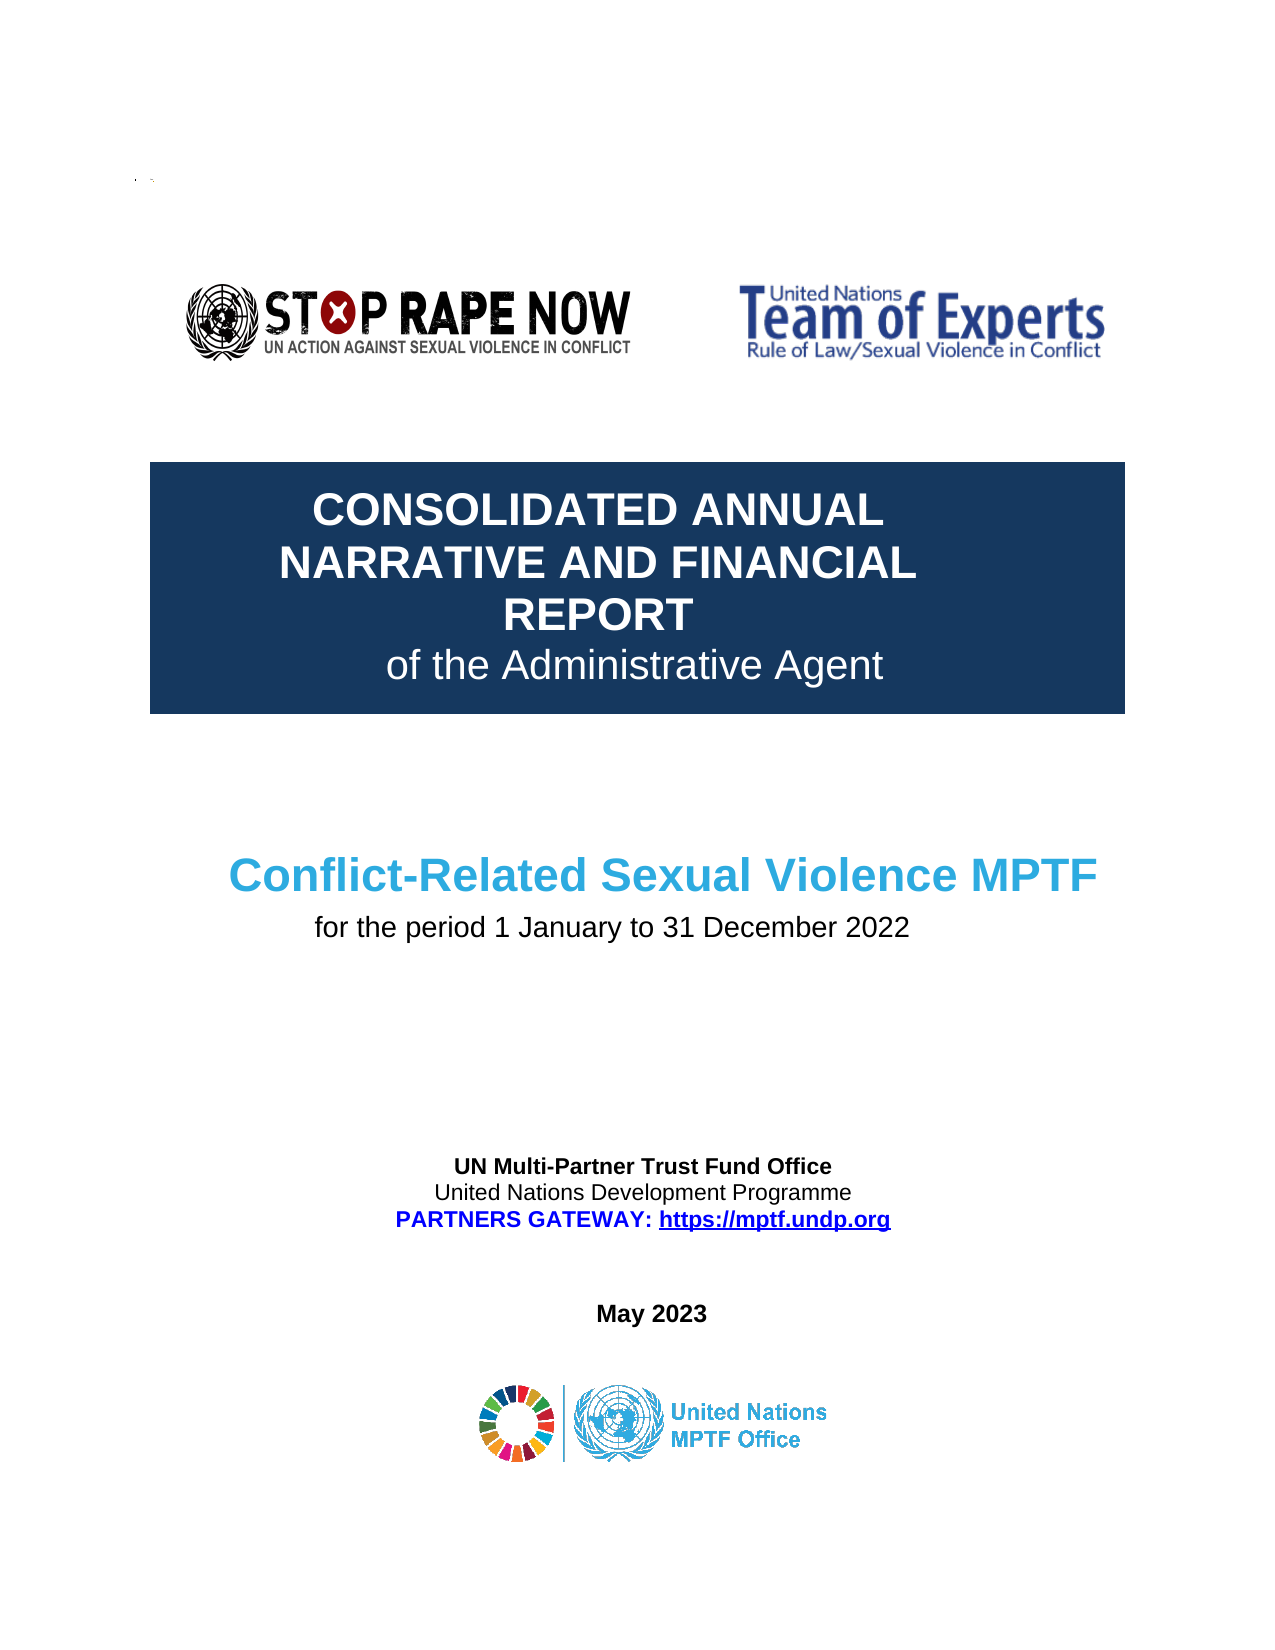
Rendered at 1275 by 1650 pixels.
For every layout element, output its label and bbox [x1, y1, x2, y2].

picture [182, 276, 631, 368]
table_header [150, 179, 1125, 462]
picture [736, 275, 1109, 368]
picture [469, 1383, 827, 1465]
table_header [150, 714, 1125, 1487]
